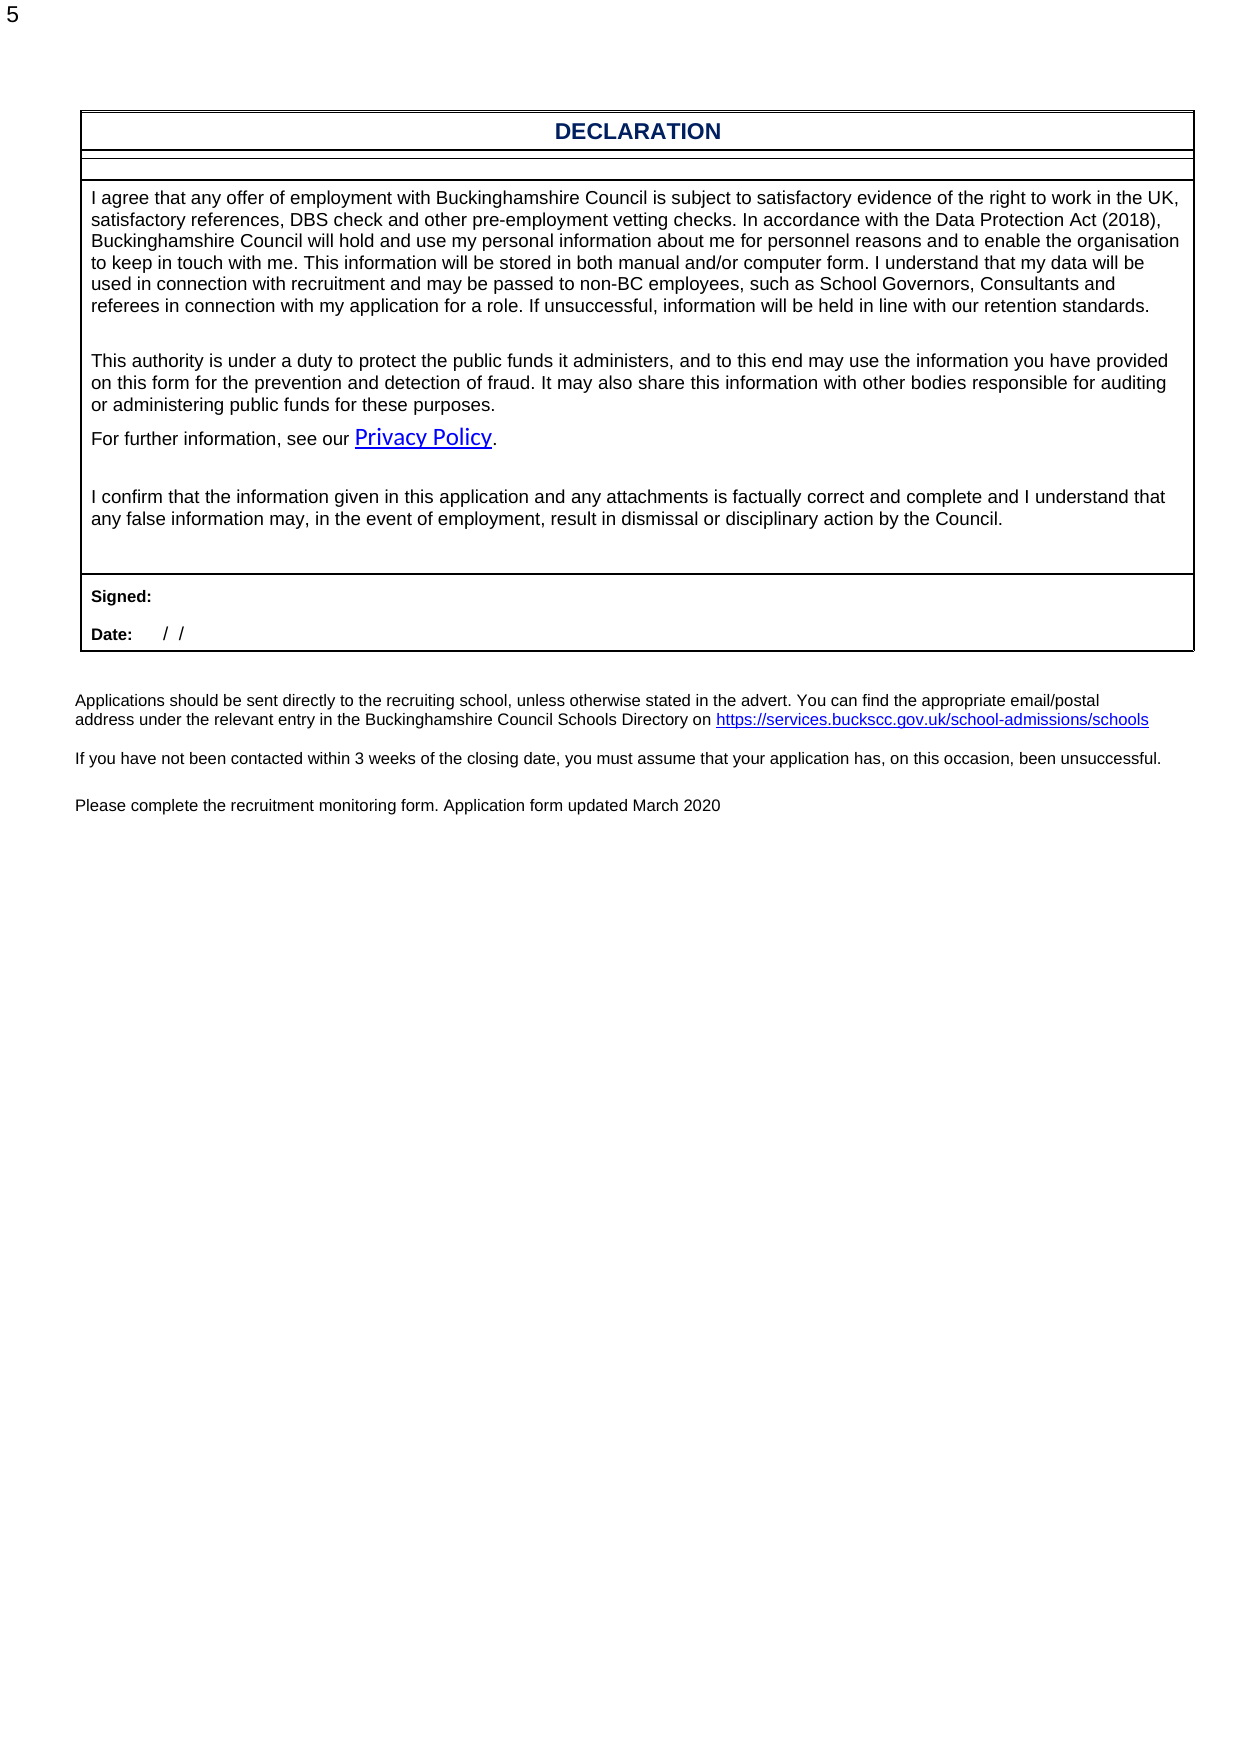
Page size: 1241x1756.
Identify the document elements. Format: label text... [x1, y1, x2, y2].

text Applications should be sent directly to the recruiting school, unless otherwise stated in the advert. You can find the appropriate email/postal address under the relevant entry in the Buckinghamshire Council Schools Directory on https://services.buckscc.gov.uk/school-admissions/schools [75, 691, 1150, 729]
text If you have not been contacted within 3 weeks of the closing date, you must assume that your application has, on this occasion, been unsuccessful. Please complete the recruitment monitoring form. Application form updated March 2020 [75, 748, 1163, 814]
table_cell Signed: Date: / / [82, 575, 1193, 649]
table_cell [82, 151, 1193, 158]
table_header DECLARATION [82, 113, 1193, 149]
table_cell I agree that any offer of employment with Buckinghamshire Council is subject to satisfactory evidence of the right to work in the UK, satisfactory references, DBS check and other pre-employment vetting checks. In accordance with the Data Protection Act (2018), Buckinghamshire Council will hold and use my personal information about me for personnel reasons and to enable the organisation to keep in touch with me. This information will be stored in both manual and/or computer form. I understand that my data will be used in connection with recruitment and may be passed to non-BC employees, such as School Governors, Consultants and referees in connection with my application for a role. If unsuccessful, information will be held in line with our retention standards. This authority is under a duty to protect the public funds it administers, and to this end may use the information you have provided on this form for the prevention and detection of fraud. It may also share this information with other bodies responsible for auditing or administering public funds for these purposes. For further information, see our Privacy Policy. I confirm that the information given in this application and any attachments is factually correct and complete and I understand that any false information may, in the event of employment, result in dismissal or disciplinary action by the Council. [82, 181, 1193, 573]
table_cell [82, 159, 1193, 179]
